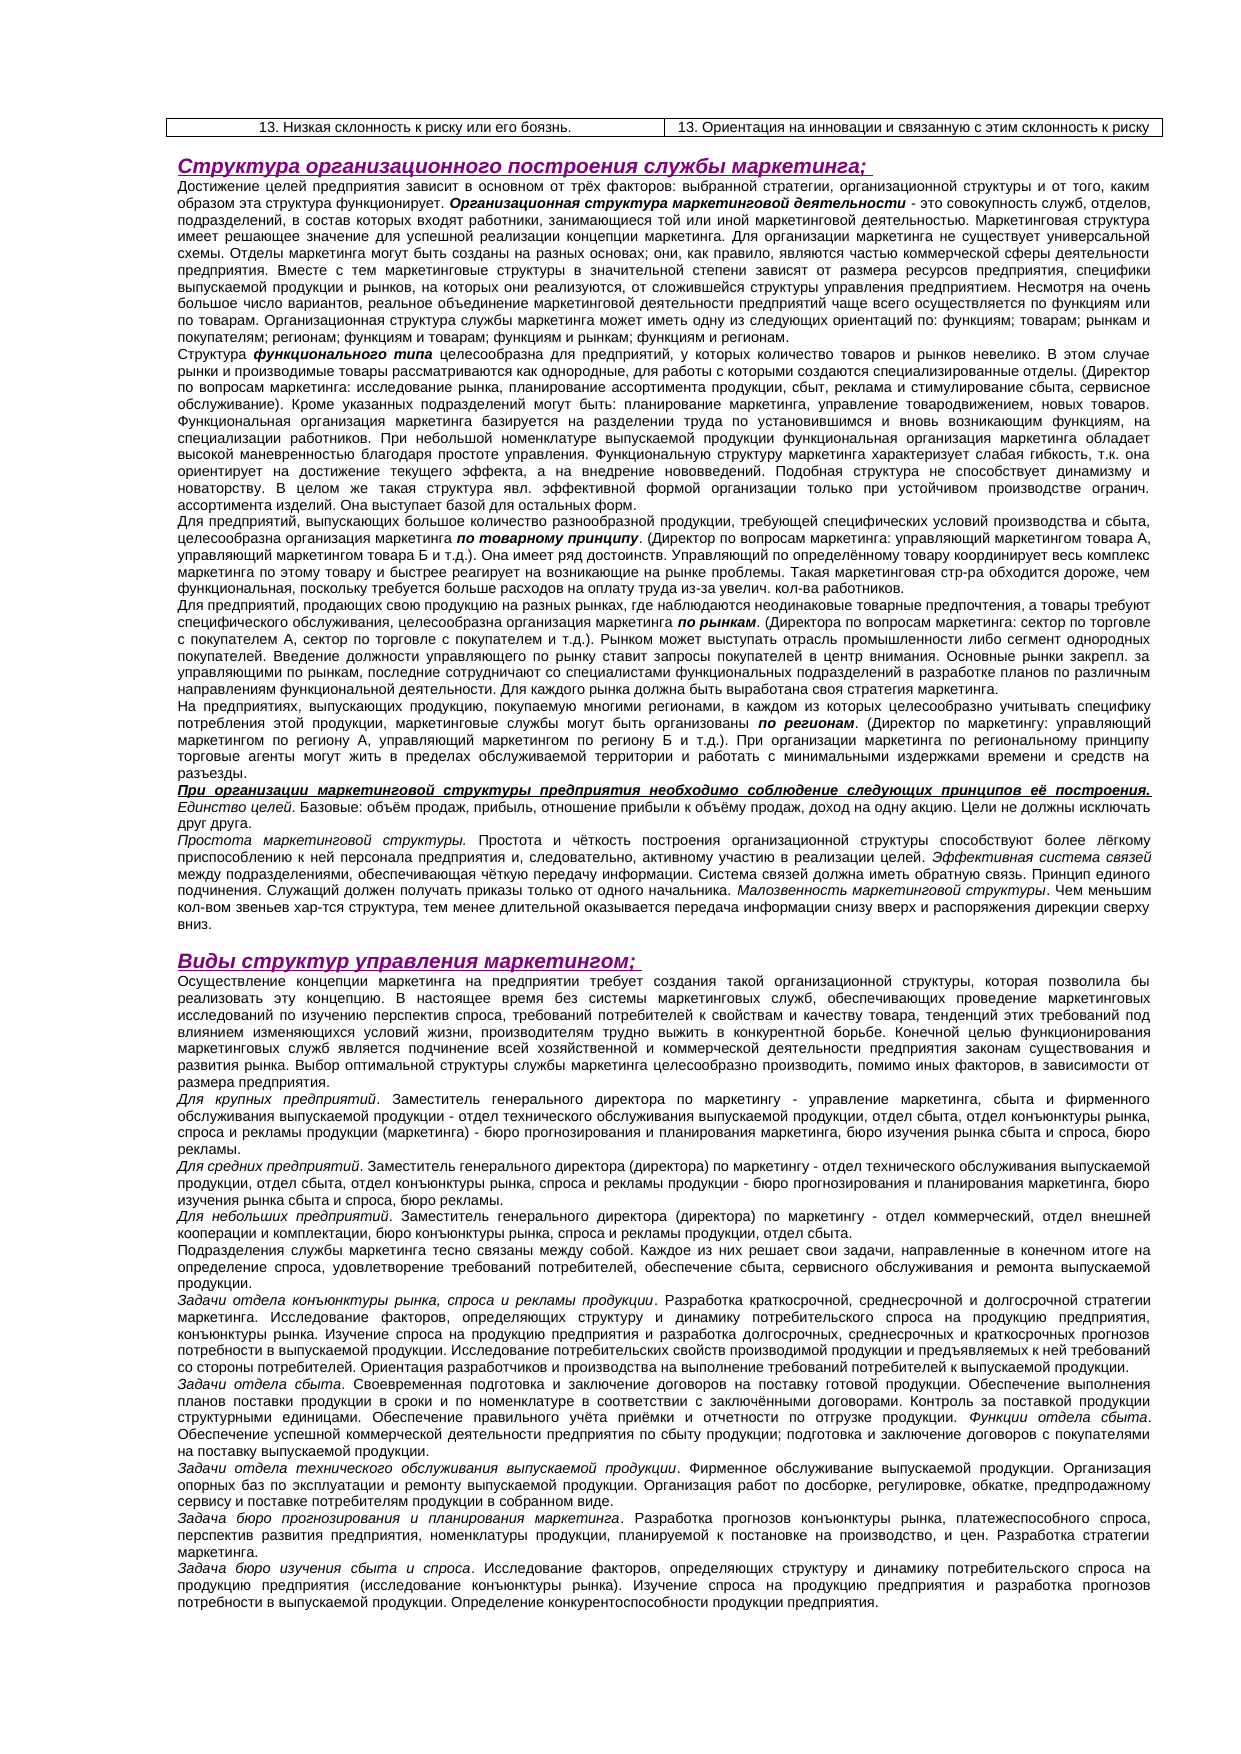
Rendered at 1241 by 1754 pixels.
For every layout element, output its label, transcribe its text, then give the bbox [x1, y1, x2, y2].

table_cell 13. Ориентация на инновации и связанную с этим склонность к риску [665, 119, 1162, 136]
text Структура организационного построения службы маркетинга; [177, 154, 1152, 178]
text Простота маркетинговой структуры. Простота и чёткость построения организационной структуры способствуют более лёгкому приспособлению к ней персонала предприятия и, следовательно, активному участию в реализации целей. Эффективная система связей между подразделениями, обеспечивающая чёткую передачу информации. Система связей должна иметь обратную связь. Принцип единого подчинения. Служащий должен получать приказы только от одного начальника. Малозвенность маркетинговой структуры. Чем меньшим кол-вом звеньев хар-тся структура, тем менее длительной оказывается передача информации снизу вверх и распоряжения дирекции сверху вниз. [177, 832, 1152, 932]
text Для предприятий, выпускающих большое количество разнообразной продукции, требующей специфических условий производства и сбыта, целесообразна организация маркетинга по товарному принципу. (Директор по вопросам маркетинга: управляющий маркетингом товара А, управляющий маркетингом товара Б и т.д.). Она имеет ряд достоинств. Управляющий по определённому товару координирует весь комплекс маркетинга по этому товару и быстрее реагирует на возникающие на рынке проблемы. Такая маркетинговая стр-ра обходится дороже, чем функциональная, поскольку требуется больше расходов на оплату труда из-за увелич. кол-ва работников. [177, 513, 1152, 597]
text Задача бюро изучения сбыта и спроса. Исследование факторов, определяющих структуру и динамику потребительского спроса на продукцию предприятия (исследование конъюнктуры рынка). Изучение спроса на продукцию предприятия и разработка прогнозов потребности в выпускаемой продукции. Определение конкурентоспособности продукции предприятия. [177, 1560, 1152, 1610]
text Для предприятий, продающих свою продукцию на разных рынках, где наблюдаются неодинаковые товарные предпочтения, а товары требуют специфического обслуживания, целесообразна организация маркетинга по рынкам. (Директора по вопросам маркетинга: сектор по торговле с покупателем А, сектор по торговле с покупателем и т.д.). Рынком может выступать отрасль промышленности либо сегмент однородных покупателей. Введение должности управляющего по рынку ставит запросы покупателей в центр внимания. Основные рынки закрепл. за управляющими по рынкам, последние сотрудничают со специалистами функциональных подразделений в разработке планов по различным направлениям функциональной деятельности. Для каждого рынка должна быть выработана своя стратегия маркетинга. [177, 597, 1152, 698]
table_cell 13. Низкая склонность к риску или его боязнь. [167, 119, 664, 136]
text При организации маркетинговой структуры предприятия необходимо соблюдение следующих принципов её построения. Единство целей. Базовые: объём продаж, прибыль, отношение прибыли к объёму продаж, доход на одну акцию. Цели не должны исключать друг друга. [177, 797, 1152, 832]
text Для средних предприятий. Заместитель генерального директора (директора) по маркетингу - отдел технического обслуживания выпускаемой продукции, отдел сбыта, отдел конъюнктуры рынка, спроса и рекламы продукции - бюро прогнозирования и планирования маркетинга, бюро изучения рынка сбыта и спроса, бюро рекламы. [177, 1158, 1152, 1208]
text Виды структур управления маркетингом; [177, 949, 1152, 973]
text Для небольших предприятий. Заместитель генерального директора (директора) по маркетингу - отдел коммерческий, отдел внешней кооперации и комплектации, бюро конъюнктуры рынка, спроса и рекламы продукции, отдел сбыта. [177, 1208, 1152, 1241]
text На предприятиях, выпускающих продукцию, покупаемую многими регионами, в каждом из которых целесообразно учитывать специфику потребления этой продукции, маркетинговые службы могут быть организованы по регионам. (Директор по маркетингу: управляющий маркетингом по региону А, управляющий маркетингом по региону Б и т.д.). При организации маркетинга по региональному принципу торговые агенты могут жить в пределах обслуживаемой территории и работать с минимальными издержками времени и средств на разъезды. [177, 698, 1152, 781]
text Задача бюро прогнозирования и планирования маркетинга. Разработка прогнозов конъюнктуры рынка, платежеспособного спроса, перспектив развития предприятия, номенклатуры продукции, планируемой к постановке на производство, и цен. Разработка стратегии маркетинга. [177, 1510, 1152, 1560]
text Задачи отдела конъюнктуры рынка, спроса и рекламы продукции. Разработка краткосрочной, среднесрочной и долгосрочной стратегии маркетинга. Исследование факторов, определяющих структуру и динамику потребительского спроса на продукцию предприятия, конъюнктуры рынка. Изучение спроса на продукцию предприятия и разработка долгосрочных, среднесрочных и краткосрочных прогнозов потребности в выпускаемой продукции. Исследование потребительских свойств производимой продукции и предъявляемых к ней требований со стороны потребителей. Ориентация разработчиков и производства на выполнение требований потребителей к выпускаемой продукции. [177, 1292, 1152, 1376]
text Структура функционального типа целесообразна для предприятий, у которых количество товаров и рынков невелико. В этом случае рынки и производимые товары рассматриваются как однородные, для работы с которыми создаются специализированные отделы. (Директор по вопросам маркетинга: исследование рынка, планирование ассортимента продукции, сбыт, реклама и стимулирование сбыта, сервисное обслуживание). Кроме указанных подразделений могут быть: планирование маркетинга, управление товародвижением, новых товаров. Функциональная организация маркетинга базируется на разделении труда по установившимся и вновь возникающим функциям, на специализации работников. При небольшой номенклатуре выпускаемой продукции функциональная организация маркетинга обладает высокой маневренностью благодаря простоте управления. Функциональную структуру маркетинга характеризует слабая гибкость, т.к. она ориентирует на достижение текущего эффекта, а на внедрение нововведений. Подобная структура не способствует динамизму и новаторству. В целом же такая структура явл. эффективной формой организации только при устойчивом производстве огранич. ассортимента изделий. Она выступает базой для остальных форм. [177, 345, 1152, 513]
text Задачи отдела технического обслуживания выпускаемой продукции. Фирменное обслуживание выпускаемой продукции. Организация опорных баз по эксплуатации и ремонту выпускаемой продукции. Организация работ по досборке, регулировке, обкатке, предпродажному сервису и поставке потребителям продукции в собранном виде. [177, 1459, 1152, 1510]
text Осуществление концепции маркетинга на предприятии требует создания такой организационной структуры, которая позволила бы реализовать эту концепцию. В настоящее время без системы маркетинговых служб, обеспечивающих проведение маркетинговых исследований по изучению перспектив спроса, требований потребителей к свойствам и качеству товара, тенденций этих требований под влиянием изменяющихся условий жизни, производителям трудно выжить в конкурентной борьбе. Конечной целью функционирования маркетинговых служб является подчинение всей хозяйственной и коммерческой деятельности предприятия законам существования и развития рынка. Выбор оптимальной структуры службы маркетинга целесообразно производить, помимо иных факторов, в зависимости от размера предприятия. [177, 973, 1152, 1091]
text Подразделения службы маркетинга тесно связаны между собой. Каждое из них решает свои задачи, направленные в конечном итоге на определение спроса, удовлетворение требований потребителей, обеспечение сбыта, сервисного обслуживания и ремонта выпускаемой продукции. [177, 1241, 1152, 1292]
text Для крупных предприятий. Заместитель генерального директора по маркетингу - управление маркетинга, сбыта и фирменного обслуживания выпускаемой продукции - отдел технического обслуживания выпускаемой продукции, отдел сбыта, отдел конъюнктуры рынка, спроса и рекламы продукции (маркетинга) - бюро прогнозирования и планирования маркетинга, бюро изучения рынка сбыта и спроса, бюро рекламы. [177, 1091, 1152, 1158]
text Достижение целей предприятия зависит в основном от трёх факторов: выбранной стратегии, организационной структуры и от того, каким образом эта структура функционирует. Организационная структура маркетинговой деятельности - это совокупность служб, отделов, подразделений, в состав которых входят работники, занимающиеся той или иной маркетинговой деятельностью. Маркетинговая структура имеет решающее значение для успешной реализации концепции маркетинга. Для организации маркетинга не существует универсальной схемы. Отделы маркетинга могут быть созданы на разных основах; они, как правило, являются частью коммерческой сферы деятельности предприятия. Вместе с тем маркетинговые структуры в значительной степени зависят от размера ресурсов предприятия, специфики выпускаемой продукции и рынков, на которых они реализуются, от сложившейся структуры управления предприятием. Несмотря на очень большое число вариантов, реальное объединение маркетинговой деятельности предприятий чаще всего осуществляется по функциям или по товарам. Организационная структура службы маркетинга может иметь одну из следующих ориентаций по: функциям; товарам; рынкам и покупателям; регионам; функциям и товарам; функциям и рынкам; функциям и регионам. [177, 178, 1152, 345]
text Задачи отдела сбыта. Своевременная подготовка и заключение договоров на поставку готовой продукции. Обеспечение выполнения планов поставки продукции в сроки и по номенклатуре в соответствии с заключёнными договорами. Контроль за поставкой продукции структурными единицами. Обеспечение правильного учёта приёмки и отчетности по отгрузке продукции. Функции отдела сбыта. Обеспечение успешной коммерческой деятельности предприятия по сбыту продукции; подготовка и заключение договоров с покупателями на поставку выпускаемой продукции. [177, 1376, 1152, 1459]
